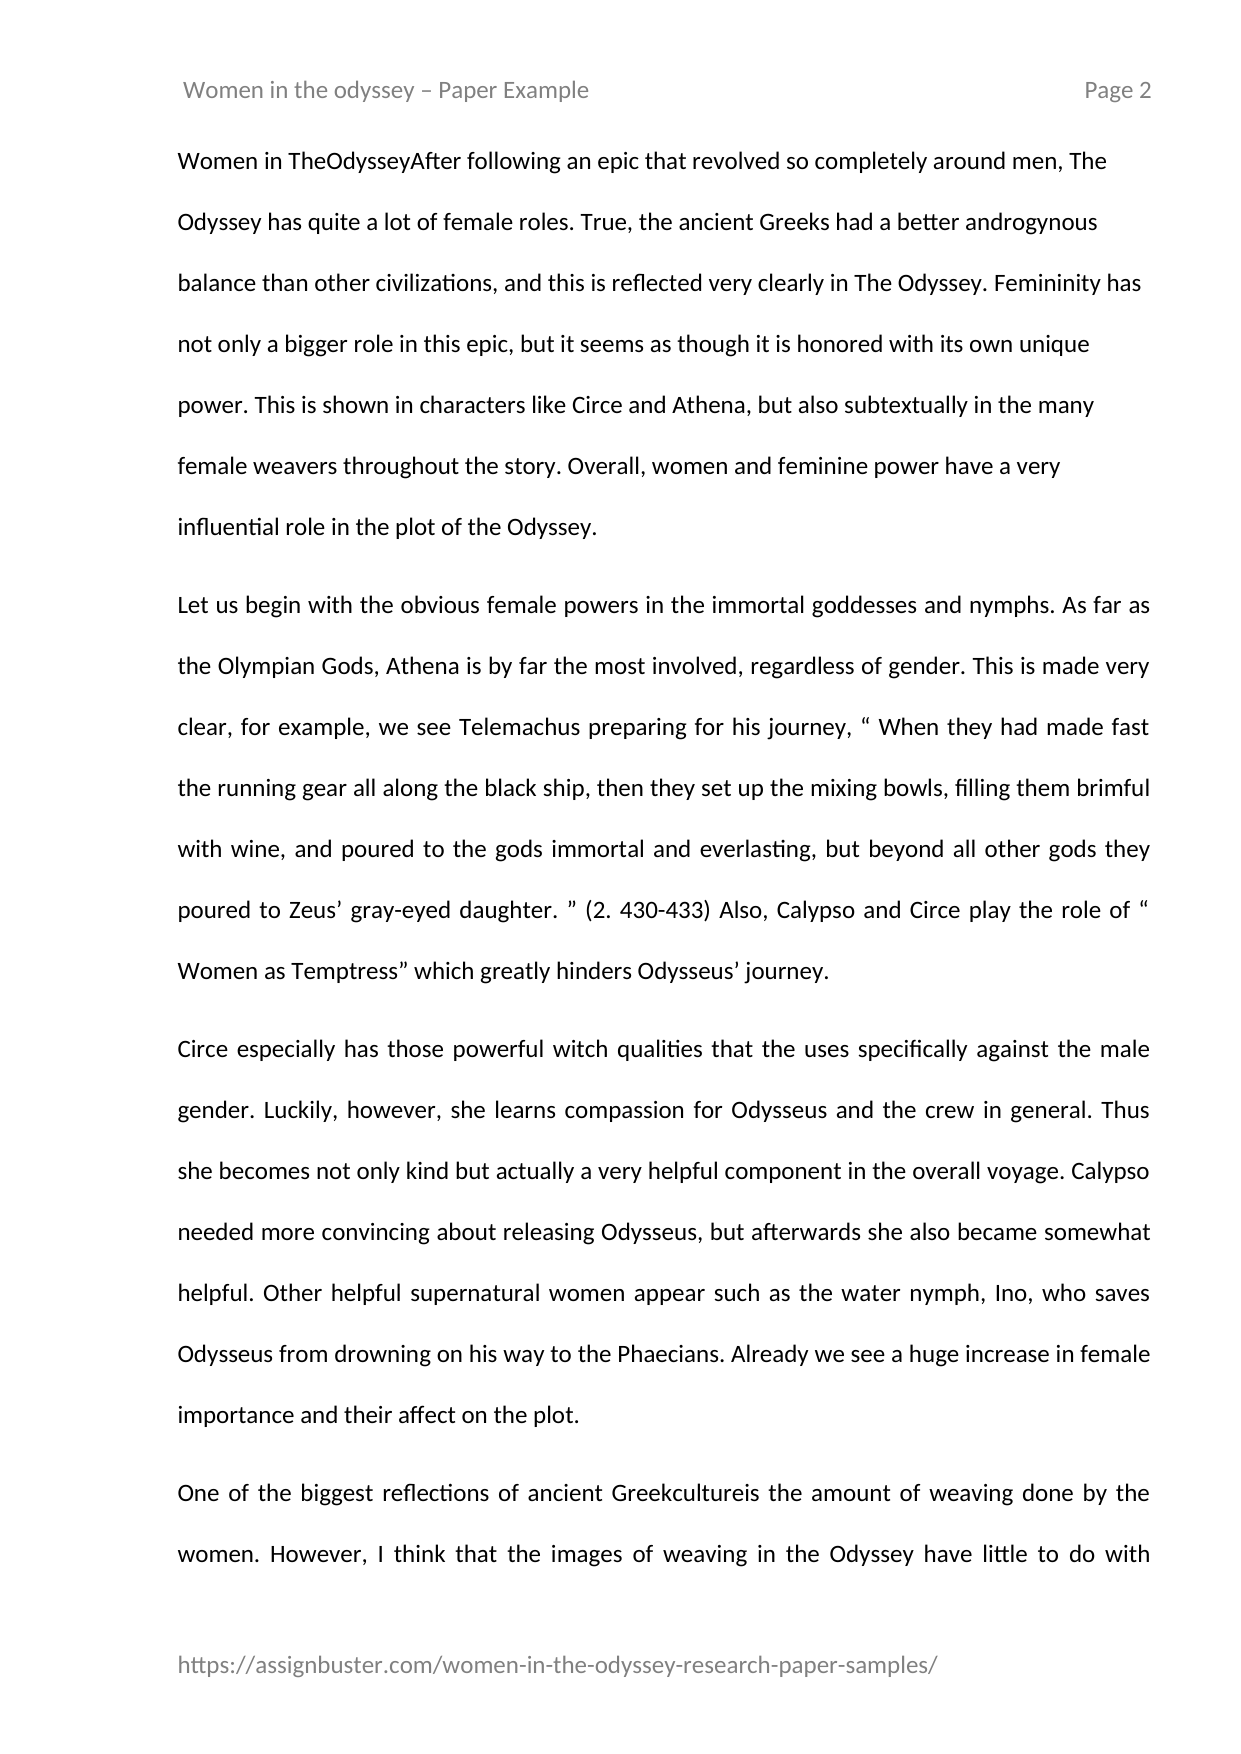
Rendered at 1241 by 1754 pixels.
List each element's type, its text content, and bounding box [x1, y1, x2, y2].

text Circe especially has those powerful witch qualities that the uses specifically against the male gender. Luckily, however, she learns compassion for Odysseus and the crew in general. Thus she becomes not only kind but actually a very helpful component in the overall voyage. Calypso needed more convincing about releasing Odysseus, but afterwards she also became somewhat helpful. Other helpful supernatural women appear such as the water nymph, Ino, who saves Odysseus from drowning on his way to the Phaecians. Already we see a huge increase in female importance and their affect on the plot. [177, 1033, 1152, 1430]
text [177, 1477, 1152, 1568]
text Let us begin with the obvious female powers in the immortal goddesses and nymphs. As far as the Olympian Gods, Athena is by far the most involved, regardless of gender. This is made very clear, for example, we see Telemachus preparing for his journey, “ When they had made fast the running gear all along the black ship, then they set up the mixing bowls, filling them brimful with wine, and poured to the gods immortal and everlasting, but beyond all other gods they poured to Zeus’ gray-eyed daughter. ” (2. 430-433) Also, Calypso and Circe play the role of “ Women as Temptress” which greatly hinders Odysseus’ journey. [177, 589, 1152, 986]
text Women in TheOdysseyAfter following an epic that revolved so completely around men, The Odyssey has quite a lot of female roles. True, the ancient Greeks had a better androgynous balance than other civilizations, and this is reflected very clearly in The Odyssey. Femininity has not only a bigger role in this epic, but it seems as though it is honored with its own unique power. This is shown in characters like Circe and Athena, but also subtextually in the many female weavers throughout the story. Overall, women and feminine power have a very influential role in the plot of the Odyssey. [177, 145, 1152, 542]
